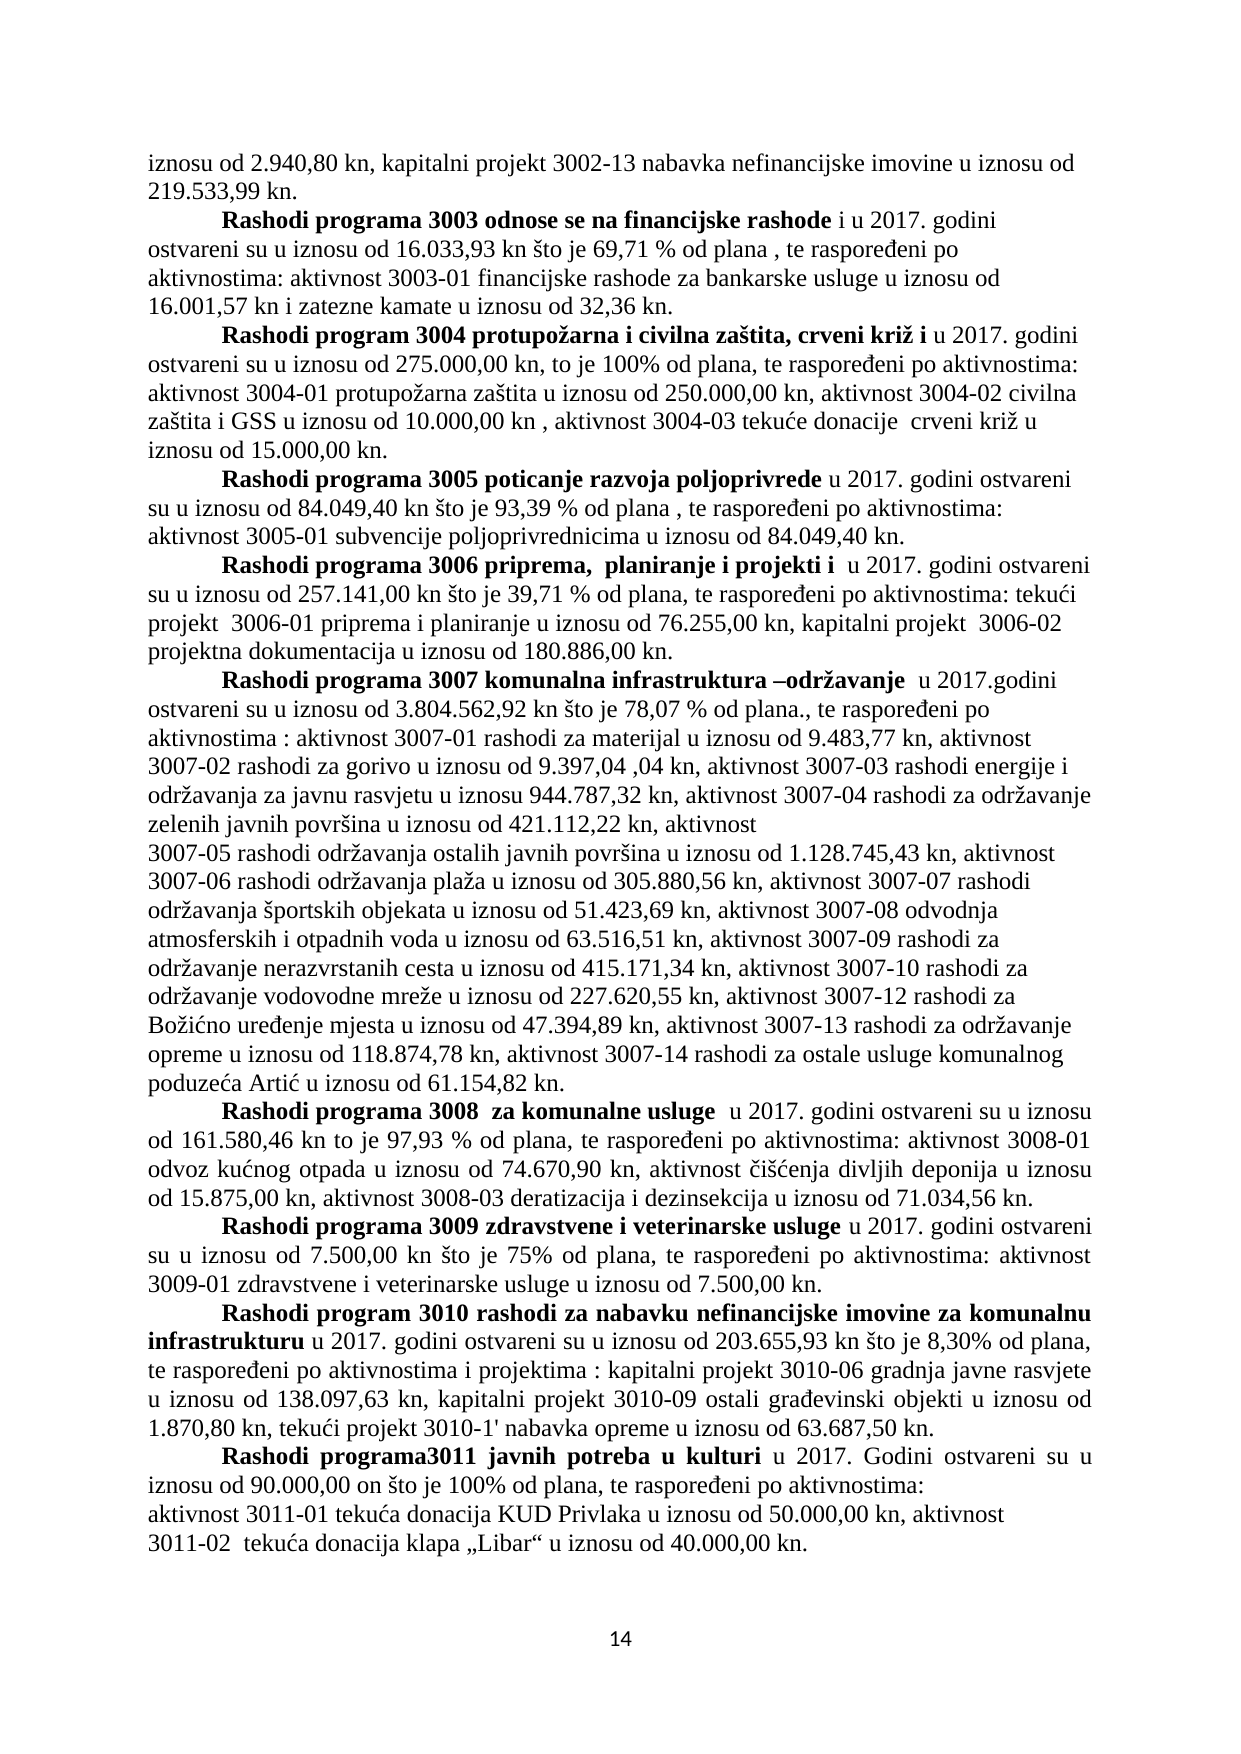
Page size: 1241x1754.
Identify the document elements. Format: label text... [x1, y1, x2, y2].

text aktivnost 3011-01 tekuća donacija KUD Privlaka u iznosu od 50.000,00 kn, aktivnost [148, 1499, 1093, 1528]
text Rashodi programa 3006 priprema, planiranje i projekti i u 2017. godini ostvareni su u iznosu od 257.141,00 kn što je 39,71 % od plana, te raspoređeni po aktivnostima: tekući projekt 3006-01 priprema i planiranje u iznosu od 76.255,00 kn, kapitalni projekt 3006-02 projektna dokumentacija u iznosu od 180.886,00 kn. [148, 550, 1093, 665]
text Rashodi programa 3003 odnose se na financijske rashode i u 2017. godini ostvareni su u iznosu od 16.033,93 kn što je 69,71 % od plana , te raspoređeni po aktivnostima: aktivnost 3003-01 financijske rashode za bankarske usluge u iznosu od 16.001,57 kn i zatezne kamate u iznosu od 32,36 kn. [148, 205, 1093, 320]
text Rashodi programa3011 javnih potreba u kulturi u 2017. Godini ostvareni su u iznosu od 90.000,00 on što je 100% od plana, te raspoređeni po aktivnostima: [148, 1441, 1093, 1499]
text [148, 148, 1093, 205]
text Rashodi program 3004 protupožarna i civilna zaštita, crveni križ i u 2017. godini ostvareni su u iznosu od 275.000,00 kn, to je 100% od plana, te raspoređeni po aktivnostima: aktivnost 3004-01 protupožarna zaštita u iznosu od 250.000,00 kn, aktivnost 3004-02 civilna zaštita i GSS u iznosu od 10.000,00 kn , aktivnost 3004-03 tekuće donacije crveni križ u iznosu od 15.000,00 kn. [148, 320, 1093, 464]
text 3011-02 tekuća donacija klapa „Libar“ u iznosu od 40.000,00 kn. [148, 1528, 1093, 1556]
text Rashodi programa 3008 za komunalne usluge u 2017. godini ostvareni su u iznosu od 161.580,46 kn to je 97,93 % od plana, te raspoređeni po aktivnostima: aktivnost 3008-01 odvoz kućnog otpada u iznosu od 74.670,90 kn, aktivnost čišćenja divljih deponija u iznosu od 15.875,00 kn, aktivnost 3008-03 deratizacija i dezinsekcija u iznosu od 71.034,56 kn. [148, 1096, 1093, 1211]
text 3007-05 rashodi održavanja ostalih javnih površina u iznosu od 1.128.745,43 kn, aktivnost 3007-06 rashodi održavanja plaža u iznosu od 305.880,56 kn, aktivnost 3007-07 rashodi održavanja športskih objekata u iznosu od 51.423,69 kn, aktivnost 3007-08 odvodnja atmosferskih i otpadnih voda u iznosu od 63.516,51 kn, aktivnost 3007-09 rashodi za održavanje nerazvrstanih cesta u iznosu od 415.171,34 kn, aktivnost 3007-10 rashodi za održavanje vodovodne mreže u iznosu od 227.620,55 kn, aktivnost 3007-12 rashodi za Božićno uređenje mjesta u iznosu od 47.394,89 kn, aktivnost 3007-13 rashodi za održavanje opreme u iznosu od 118.874,78 kn, aktivnost 3007-14 rashodi za ostale usluge komunalnog poduzeća Artić u iznosu od 61.154,82 kn. [148, 838, 1093, 1096]
text Rashodi programa 3005 poticanje razvoja poljoprivrede u 2017. godini ostvareni su u iznosu od 84.049,40 kn što je 93,39 % od plana , te raspoređeni po aktivnostima: aktivnost 3005-01 subvencije poljoprivrednicima u iznosu od 84.049,40 kn. [148, 464, 1093, 550]
text Rashodi programa 3009 zdravstvene i veterinarske usluge u 2017. godini ostvareni su u iznosu od 7.500,00 kn što je 75% od plana, te raspoređeni po aktivnostima: aktivnost 3009-01 zdravstvene i veterinarske usluge u iznosu od 7.500,00 kn. [148, 1211, 1093, 1298]
text Rashodi programa 3007 komunalna infrastruktura –održavanje u 2017.godini ostvareni su u iznosu od 3.804.562,92 kn što je 78,07 % od plana., te raspoređeni po aktivnostima : aktivnost 3007-01 rashodi za materijal u iznosu od 9.483,77 kn, aktivnost 3007-02 rashodi za gorivo u iznosu od 9.397,04 ,04 kn, aktivnost 3007-03 rashodi energije i održavanja za javnu rasvjetu u iznosu 944.787,32 kn, aktivnost 3007-04 rashodi za održavanje zelenih javnih površina u iznosu od 421.112,22 kn, aktivnost [148, 665, 1093, 838]
text Rashodi program 3010 rashodi za nabavku nefinancijske imovine za komunalnu infrastrukturu u 2017. godini ostvareni su u iznosu od 203.655,93 kn što je 8,30% od plana, te raspoređeni po aktivnostima i projektima : kapitalni projekt 3010-06 gradnja javne rasvjete u iznosu od 138.097,63 kn, kapitalni projekt 3010-09 ostali građevinski objekti u iznosu od 1.870,80 kn, tekući projekt 3010-1' nabavka opreme u iznosu od 63.687,50 kn. [148, 1298, 1093, 1441]
